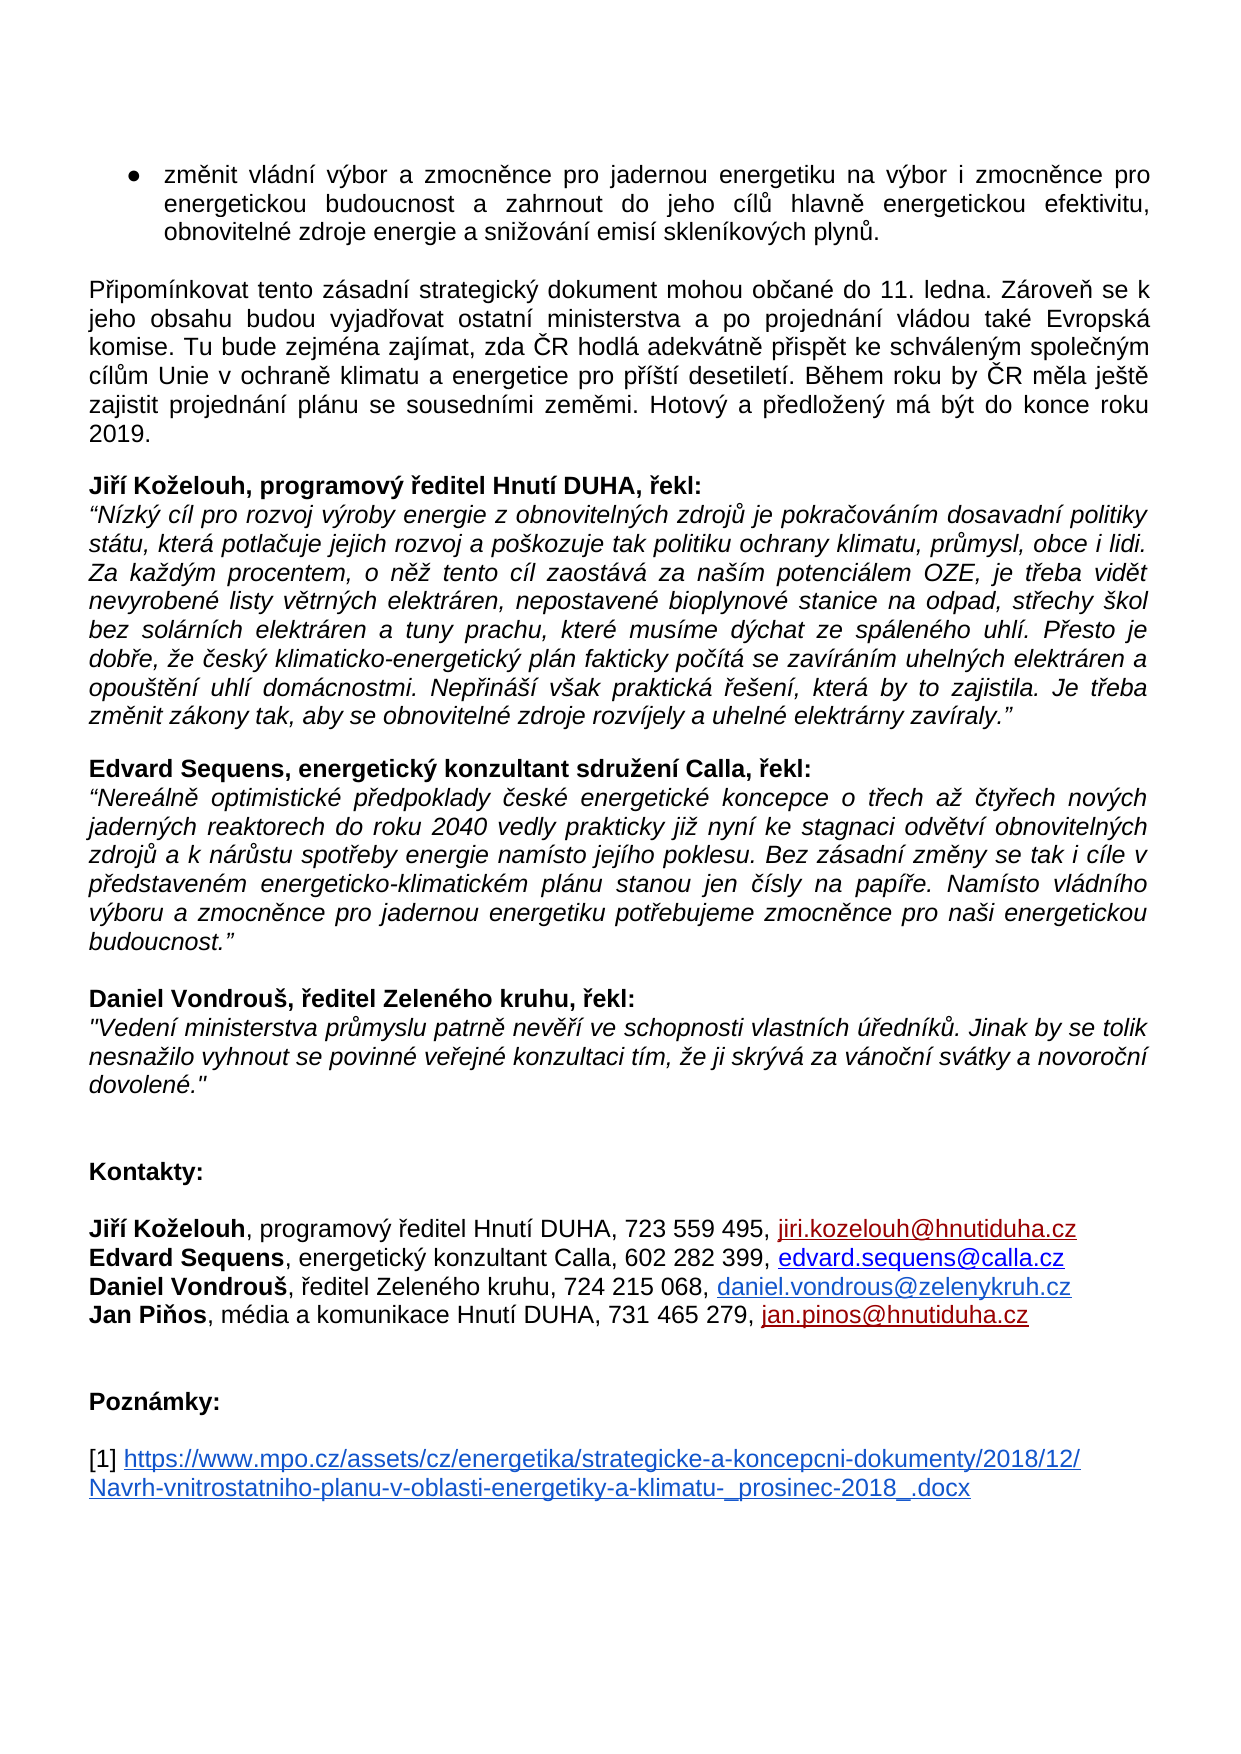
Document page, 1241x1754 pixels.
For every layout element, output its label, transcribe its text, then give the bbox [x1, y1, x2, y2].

text [1] https://www.mpo.cz/assets/cz/energetika/strategicke-a-koncepcni-dokumenty/2018/12/Navrh-vnitrostatniho-planu-v-oblasti-energetiky-a-klimatu-_prosinec-2018_.docx [89, 1444, 1152, 1502]
text Jiří Koželouh, programový ředitel Hnutí DUHA, 723 559 495, jiri.kozelouh@hnutiduha.cz [89, 1214, 1152, 1243]
text Připomínkovat tento zásadní strategický dokument mohou občané do 11. ledna. Zároveň se k jeho obsahu budou vyjadřovat ostatní ministerstva a po projednání vládou také Evropská komise. Tu bude zejména zajímat, zda ČR hodlá adekvátně přispět ke schváleným společným cílům Unie v ochraně klimatu a energetice pro příští desetiletí. Během roku by ČR měla ještě zajistit projednání plánu se sousedními zeměmi. Hotový a předložený má být do konce roku 2019. [89, 418, 1152, 447]
list změnit vládní výbor a zmocněnce pro jadernou energetiku na výbor i zmocněnce pro energetickou budoucnost a zahrnout do jeho cílů hlavně energetickou efektivitu, obnovitelné zdroje energie a snižování emisí skleníkových plynů. [126, 188, 1152, 246]
text Kontakty: [89, 1157, 1152, 1185]
text Edvard Sequens, energetický konzultant Calla, 602 282 399, edvard.sequens@calla.cz [89, 1243, 1152, 1272]
text Jiří Koželouh, programový ředitel Hnutí DUHA, řekl: [89, 471, 1152, 500]
text “Nízký cíl pro rozvoj výroby energie z obnovitelných zdrojů je pokračováním dosavadní politiky státu, která potlačuje jejich rozvoj a poškozuje tak politiku ochrany klimatu, průmysl, obce i lidi. Za každým procentem, o něž tento cíl zaostává za naším potenciálem OZE, je třeba vidět nevyrobené listy větrných elektráren, nepostavené bioplynové stanice na odpad, střechy škol bez solárních elektráren a tuny prachu, které musíme dýchat ze spáleného uhlí. Přesto je dobře, že český klimaticko-energetický plán fakticky počítá se zavíráním uhelných elektráren a opouštění uhlí domácnostmi. Nepřináší však praktická řešení, která by to zajistila. Je třeba změnit zákony tak, aby se obnovitelné zdroje rozvíjely a uhelné elektrárny zavíraly.” [89, 500, 1152, 730]
text "Vedení ministerstva průmyslu patrně nevěří ve schopnosti vlastních úředníků. Jinak by se tolik nesnažilo vyhnout se povinné veřejné konzultaci tím, že ji skrývá za vánoční svátky a novoroční dovolené." [89, 1013, 1152, 1099]
text Edvard Sequens, energetický konzultant sdružení Calla, řekl: [89, 754, 1152, 783]
text Daniel Vondrouš, ředitel Zeleného kruhu, řekl: [89, 984, 1152, 1013]
text Daniel Vondrouš, ředitel Zeleného kruhu, 724 215 068, daniel.vondrous@zelenykruh.cz [89, 1272, 1152, 1300]
text Poznámky: [89, 1387, 1152, 1415]
text Jan Piňos, média a komunikace Hnutí DUHA, 731 465 279, jan.pinos@hnutiduha.cz [89, 1300, 1152, 1329]
text “Nereálně optimistické předpoklady české energetické koncepce o třech až čtyřech nových jaderných reaktorech do roku 2040 vedly prakticky již nyní ke stagnaci odvětví obnovitelných zdrojů a k nárůstu spotřeby energie namísto jejího poklesu. Bez zásadní změny se tak i cíle v představeném energeticko-klimatickém plánu stanou jen čísly na papíře. Namísto vládního výboru a zmocněnce pro jadernou energetiku potřebujeme zmocněnce pro naši energetickou budoucnost.” [89, 783, 1152, 955]
